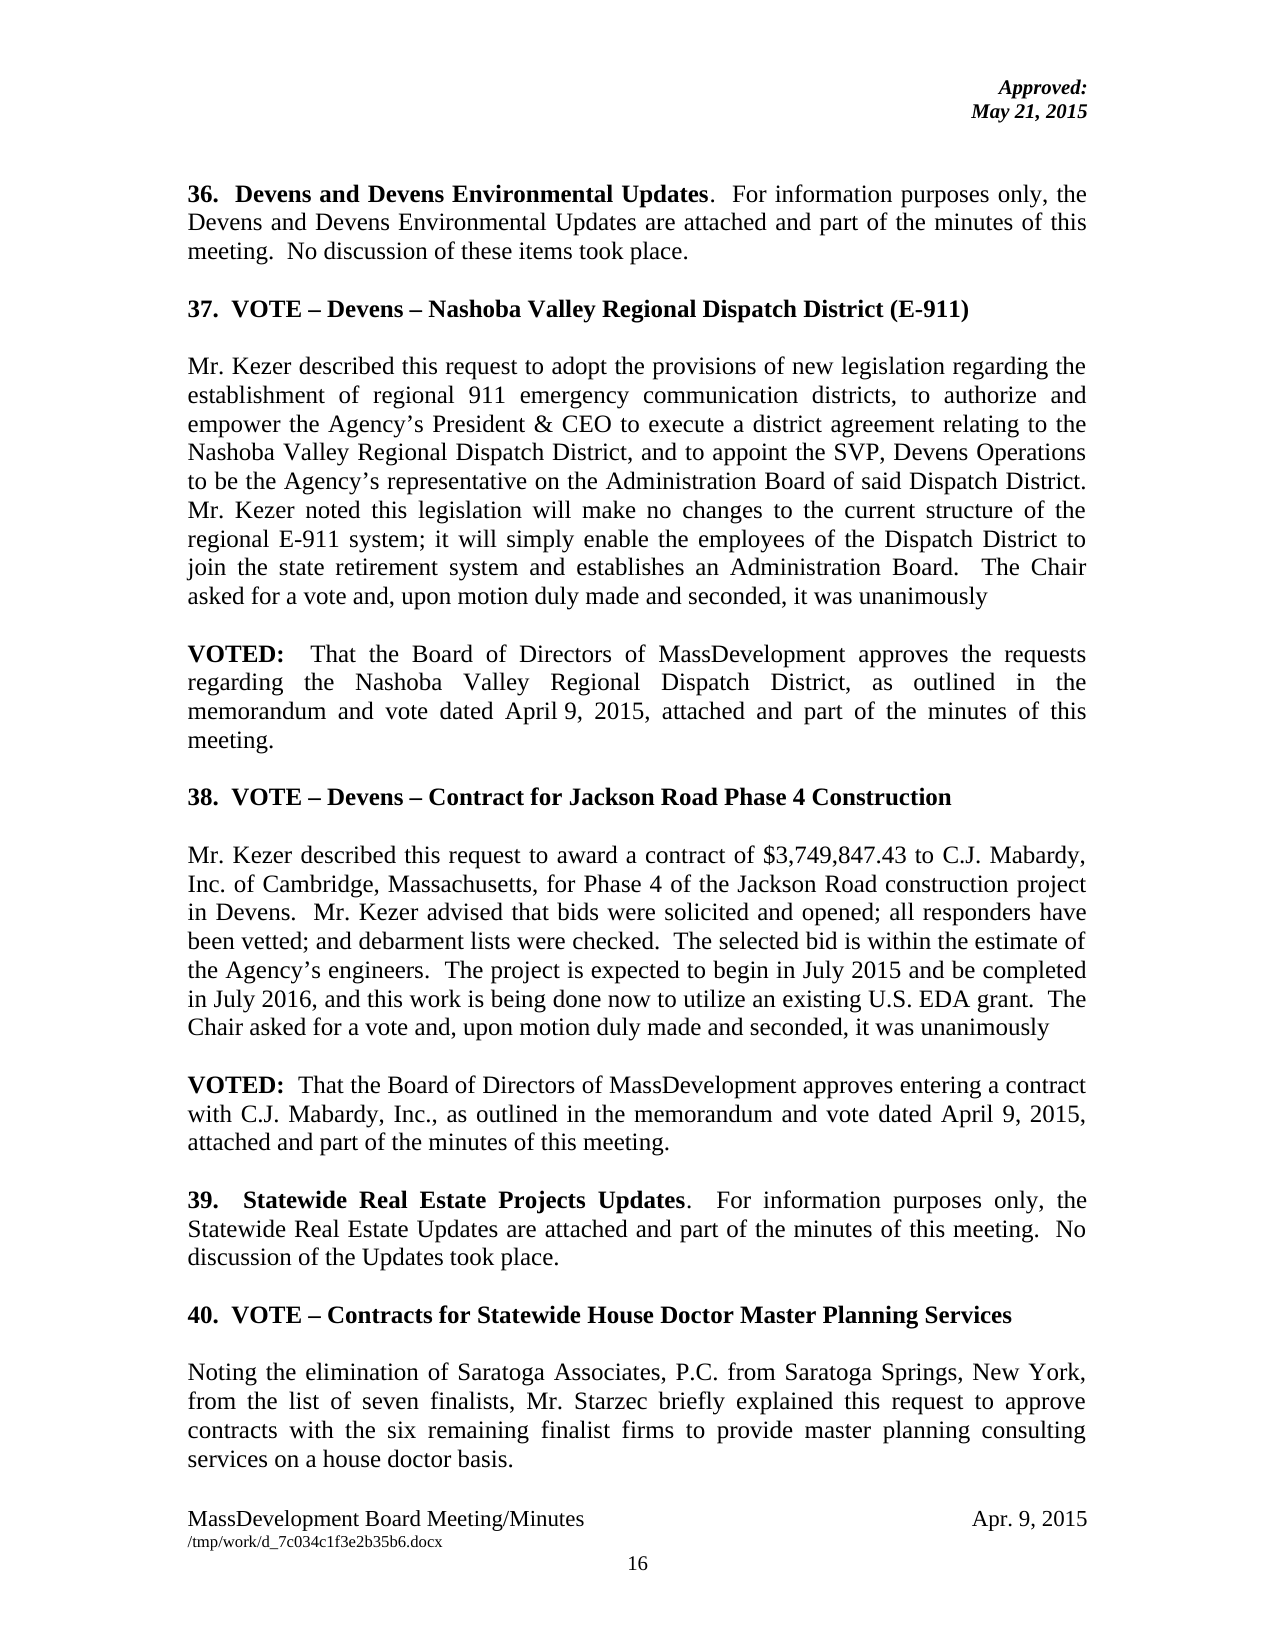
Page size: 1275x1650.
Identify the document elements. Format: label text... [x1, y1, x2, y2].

text Mr. Kezer described this request to adopt the provisions of new legislation regarding the establishment of regional 911 emergency communication districts, to authorize and empower the Agency’s President & CEO to execute a district agreement relating to the Nashoba Valley Regional Dispatch District, and to appoint the SVP, Devens Operations to be the Agency’s representative on the Administration Board of said Dispatch District. Mr. Kezer noted this legislation will make no changes to the current structure of the regional E-911 system; it will simply enable the employees of the Dispatch District to join the state retirement system and establishes an Administration Board. The Chair asked for a vote and, upon motion duly made and seconded, it was unanimously [187, 351, 1087, 610]
text Mr. Kezer described this request to award a contract of $3,749,847.43 to C.J. Mabardy, Inc. of Cambridge, Massachusetts, for Phase 4 of the Jackson Road construction project in Devens. Mr. Kezer advised that bids were solicited and opened; all responders have been vetted; and debarment lists were checked. The selected bid is within the estimate of the Agency’s engineers. The project is expected to begin in July 2015 and be completed in July 2016, and this work is being done now to utilize an existing U.S. EDA grant. The Chair asked for a vote and, upon motion duly made and seconded, it was unanimously [187, 840, 1087, 1041]
text 37. VOTE – Devens – Nashoba Valley Regional Dispatch District (E-911) [187, 294, 1087, 322]
text Noting the elimination of Saratoga Associates, P.C. from Saratoga Springs, New York, from the list of seven finalists, Mr. Starzec briefly explained this request to approve contracts with the six remaining finalist firms to provide master planning consulting services on a house doctor basis. [187, 1357, 1087, 1472]
text 38. VOTE – Devens – Contract for Jackson Road Phase 4 Construction [187, 782, 1087, 811]
text 40. VOTE – Contracts for Statewide House Doctor Master Planning Services [187, 1300, 1087, 1329]
text VOTED: That the Board of Directors of MassDevelopment approves the requests regarding the Nashoba Valley Regional Dispatch District, as outlined in the memorandum and vote dated April 9, 2015, attached and part of the minutes of this meeting. [187, 639, 1087, 754]
text 39. Statewide Real Estate Projects Updates. For information purposes only, the Statewide Real Estate Updates are attached and part of the minutes of this meeting. No discussion of the Updates took place. [187, 1185, 1087, 1271]
text VOTED: That the Board of Directors of MassDevelopment approves entering a contract with C.J. Mabardy, Inc., as outlined in the memorandum and vote dated April 9, 2015, attached and part of the minutes of this meeting. [187, 1070, 1087, 1156]
text 36. Devens and Devens Environmental Updates. For information purposes only, the Devens and Devens Environmental Updates are attached and part of the minutes of this meeting. No discussion of these items took place. [187, 179, 1087, 265]
